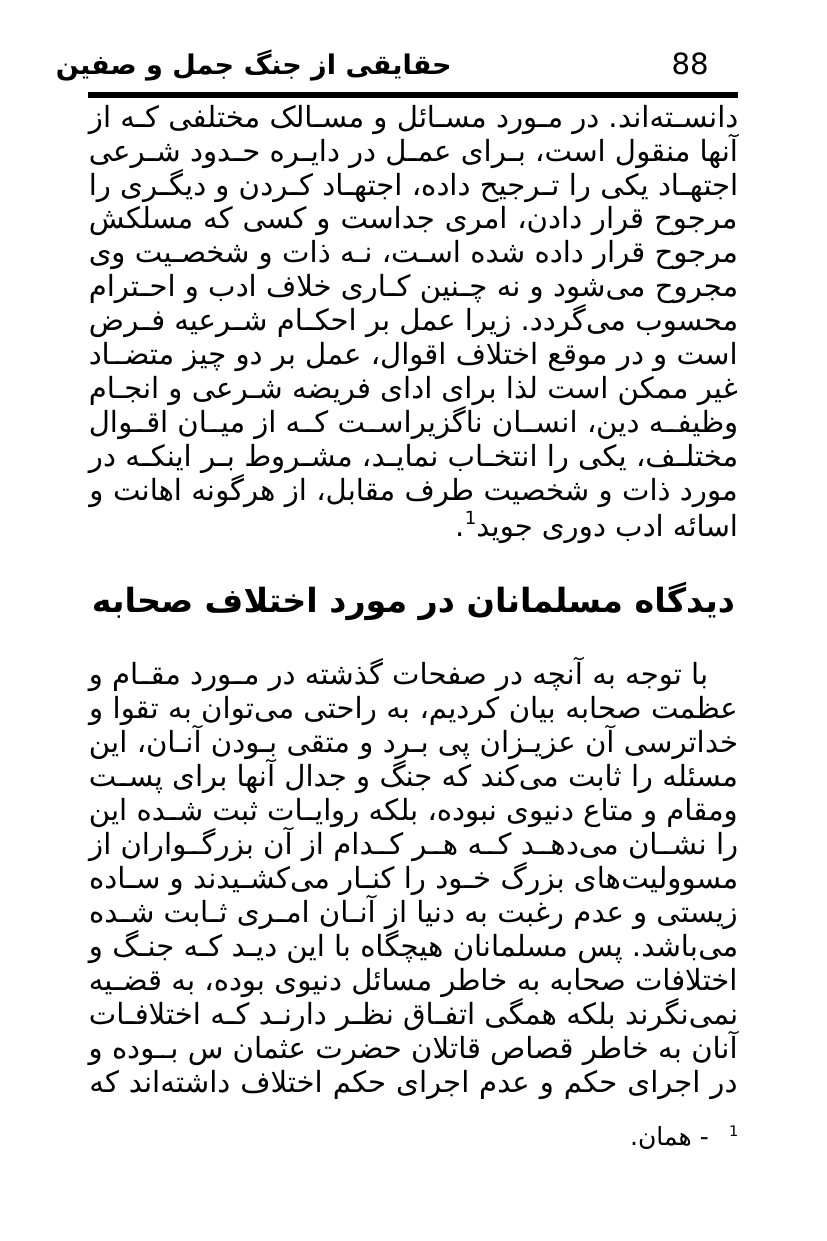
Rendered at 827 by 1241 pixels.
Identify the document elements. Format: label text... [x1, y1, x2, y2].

text دیدگاه مسلمانان در مورد اختلاف صحابه [89, 581, 738, 620]
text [89, 658, 738, 1099]
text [89, 100, 738, 544]
